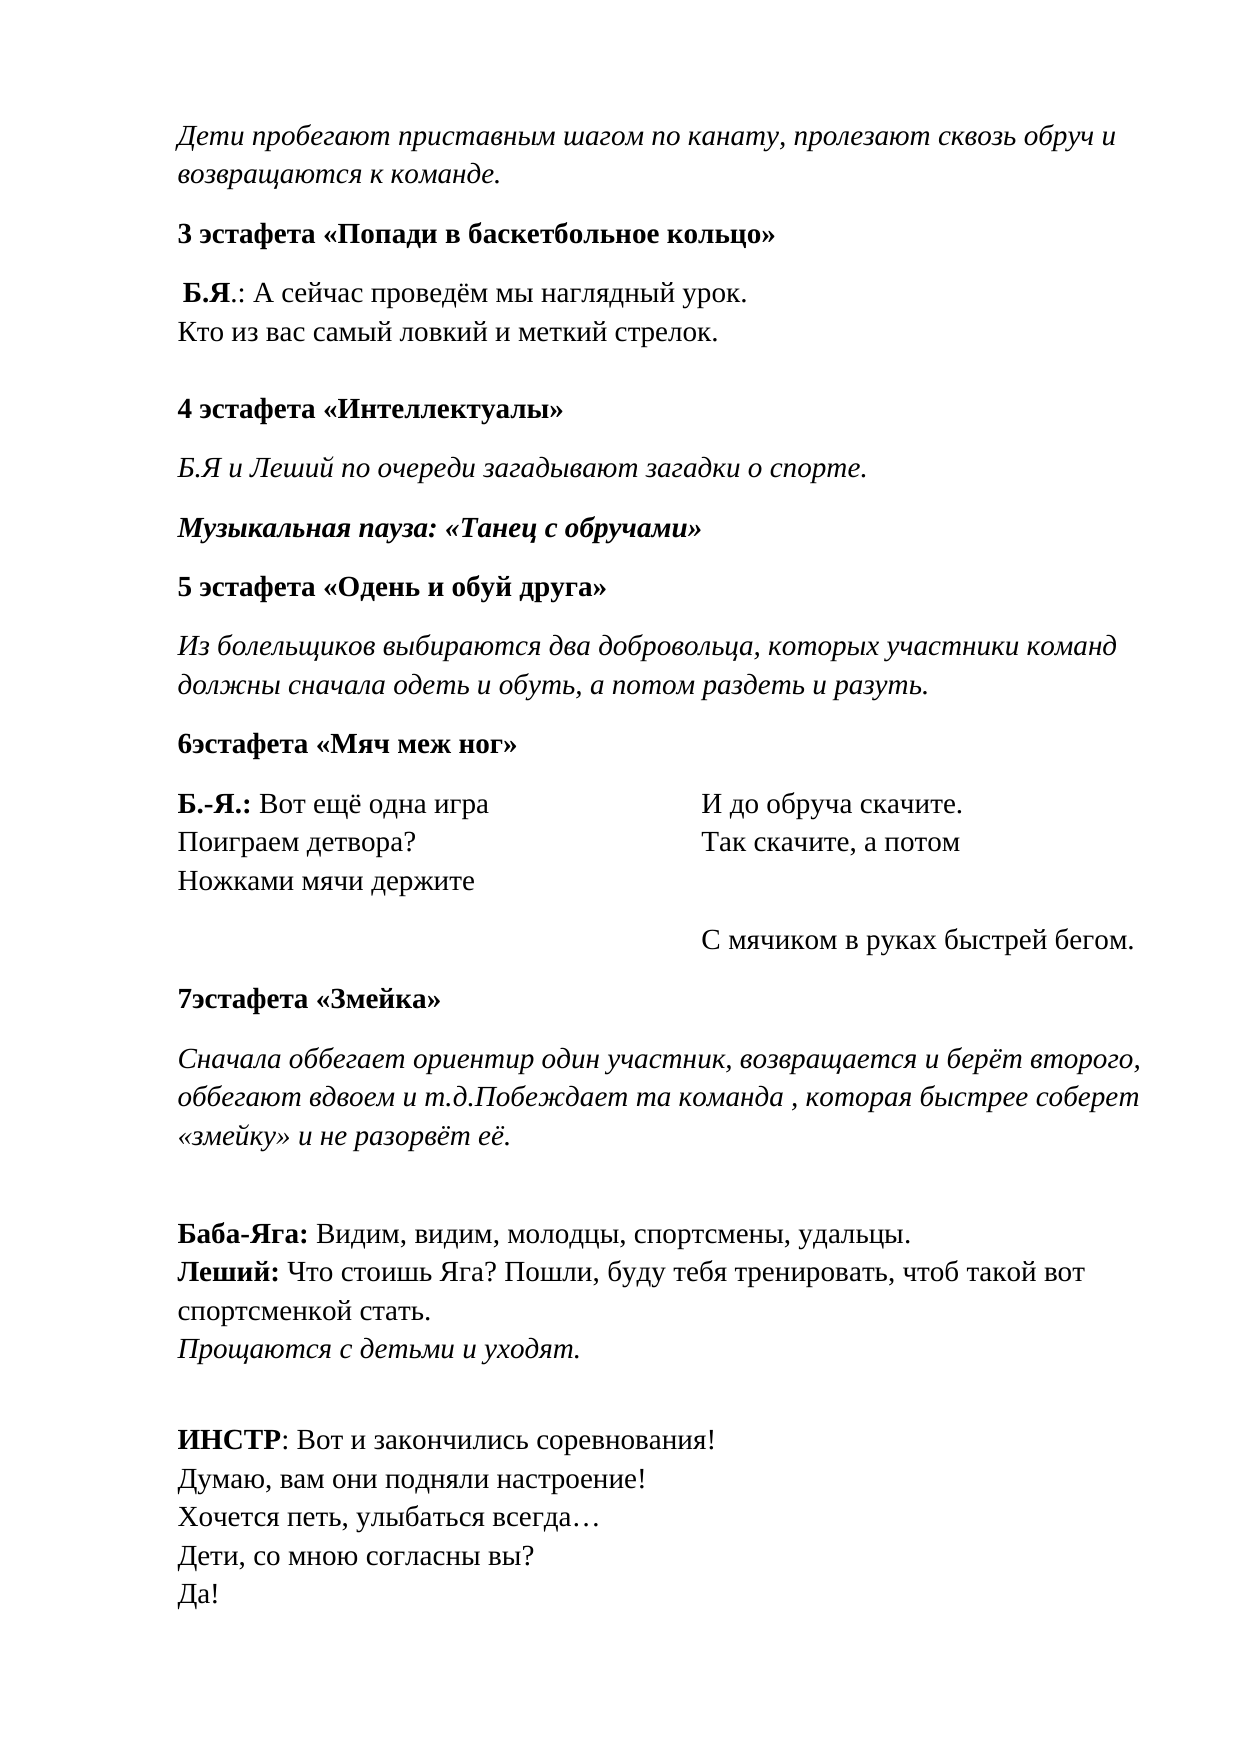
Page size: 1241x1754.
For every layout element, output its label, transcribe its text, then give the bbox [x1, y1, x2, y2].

text 5 эстафета «Одень и обуй друга» [177, 569, 1152, 603]
text Б.-Я.: Вот ещё одна игра Поиграем детвора? Ножками мячи держите И до обруча скачите. Так скачите, а потом [177, 786, 627, 896]
text Музыкальная пауза: «Танец с обручами» [177, 510, 1152, 543]
text 3 эстафета «Попади в баскетбольное кольцо» [177, 216, 1152, 249]
text Сначала оббегает ориентир один участник, возвращается и берёт второго, оббегают вдвоем и т.д.Побеждает та команда , которая быстрее соберет «змейку» и не разорвёт её. [177, 1041, 1152, 1152]
text С мячиком в руках быстрей бегом. [701, 884, 1152, 956]
text Из болельщиков выбираются два добровольца, которых участники команд должны сначала одеть и обуть, а потом раздеть и разуть. [177, 628, 1152, 701]
text Б.-Я.: Вот ещё одна игра Поиграем детвора? Ножками мячи держите И до обруча скачите. Так скачите, а потом [701, 786, 1152, 858]
text Дети пробегают приставным шагом по канату, пролезают сквозь обруч и возвращаются к команде. [177, 118, 1152, 190]
text Б.Я и Леший по очереди загадывают загадки о спорте. [177, 450, 1152, 484]
text Баба-Яга: Видим, видим, молодцы, спортсмены, удальцы. Леший: Что стоишь Яга? Пошли, буду тебя тренировать, чтоб такой вот спортсменкой стать. Прощаются с детьми и уходят. [177, 1177, 1152, 1397]
text 7эстафета «Змейка» [177, 982, 1152, 1015]
text Б.Я.: А сейчас проведём мы наглядный урок. Кто из вас самый ловкий и меткий стрелок. 4 эстафета «Интеллектуалы» [177, 275, 1152, 424]
text 6эстафета «Мяч меж ног» [177, 726, 1152, 760]
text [177, 1422, 1152, 1610]
